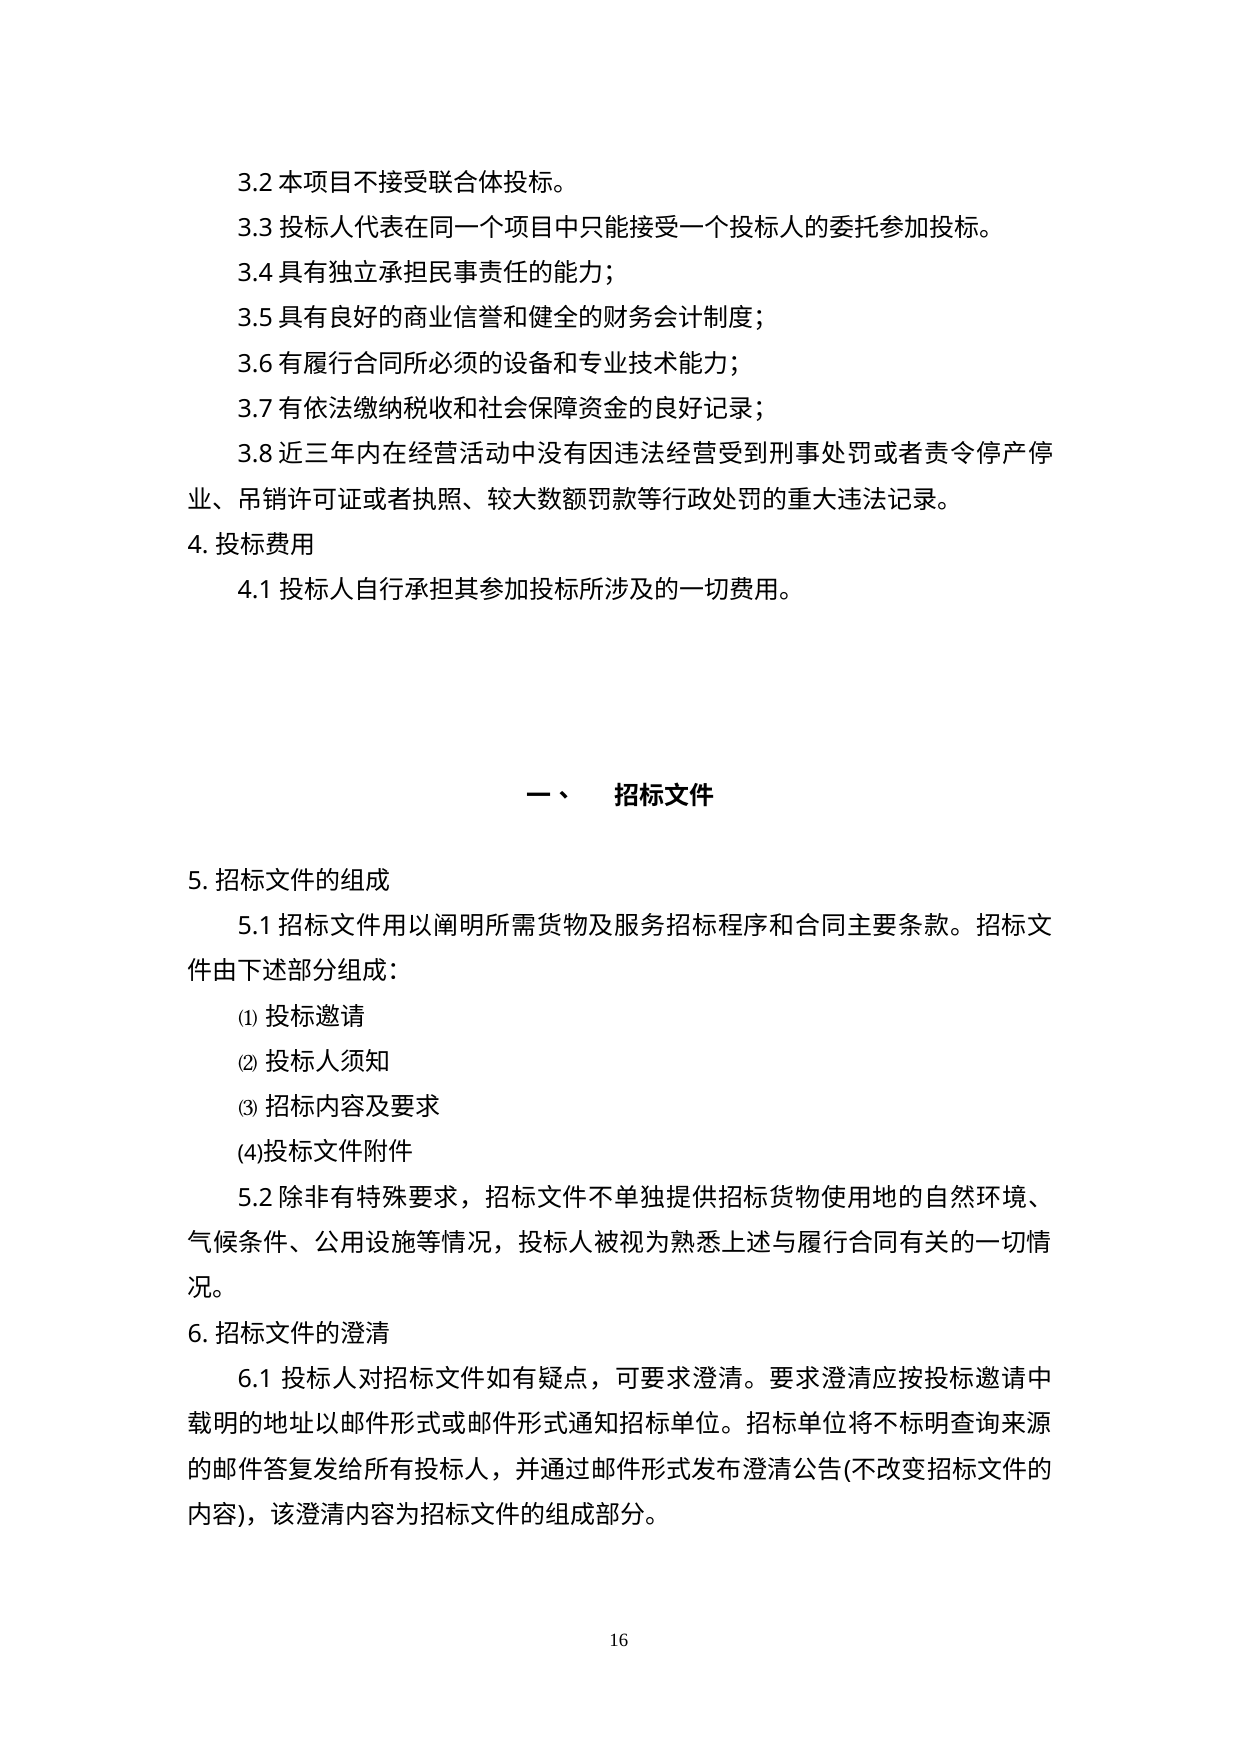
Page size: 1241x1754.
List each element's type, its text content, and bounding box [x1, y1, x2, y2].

text 4. 投标费用 [187, 524, 1053, 561]
text 3.3 投标人代表在同一个项目中只能接受一个投标人的委托参加投标。 [187, 207, 1053, 243]
text (4)投标文件附件 [187, 1132, 1053, 1168]
text 6.1 投标人对招标文件如有疑点，可要求澄清。要求澄清应按投标邀请中载明的地址以邮件形式或邮件形式通知招标单位。招标单位将不标明查询来源的邮件答复发给所有投标人，并通过邮件形式发布澄清公告(不改变招标文件的内容)，该澄清内容为招标文件的组成部分。 [187, 1358, 1053, 1531]
text 3.6有履行合同所必须的设备和专业技术能力； [187, 343, 1053, 379]
text 4.1 投标人自行承担其参加投标所涉及的一切费用。 [187, 570, 1053, 606]
text 3.5具有良好的商业信誉和健全的财务会计制度； [187, 298, 1053, 334]
text 3.8近三年内在经营活动中没有因违法经营受到刑事处罚或者责令停产停业、吊销许可证或者执照、较大数额罚款等行政处罚的重大违法记录。 [187, 434, 1053, 515]
text 5. 招标文件的组成 [187, 863, 1053, 897]
text ⑵ 投标人须知 [187, 1041, 1053, 1077]
text 5.2除非有特殊要求，招标文件不单独提供招标货物使用地的自然环境、气候条件、公用设施等情况，投标人被视为熟悉上述与履行合同有关的一切情况。 [187, 1177, 1053, 1304]
text 3.2本项目不接受联合体投标。 [187, 162, 1053, 198]
text 3.7有依法缴纳税收和社会保障资金的良好记录； [187, 388, 1053, 425]
text ⑴ 投标邀请 [187, 996, 1053, 1032]
text 3.4具有独立承担民事责任的能力； [187, 253, 1053, 289]
subtitle 招标文件 [187, 762, 1053, 827]
text 6. 招标文件的澄清 [187, 1313, 1053, 1349]
text ⑶ 招标内容及要求 [187, 1087, 1053, 1123]
text 5.1招标文件用以阐明所需货物及服务招标程序和合同主要条款。招标文件由下述部分组成： [187, 905, 1053, 987]
